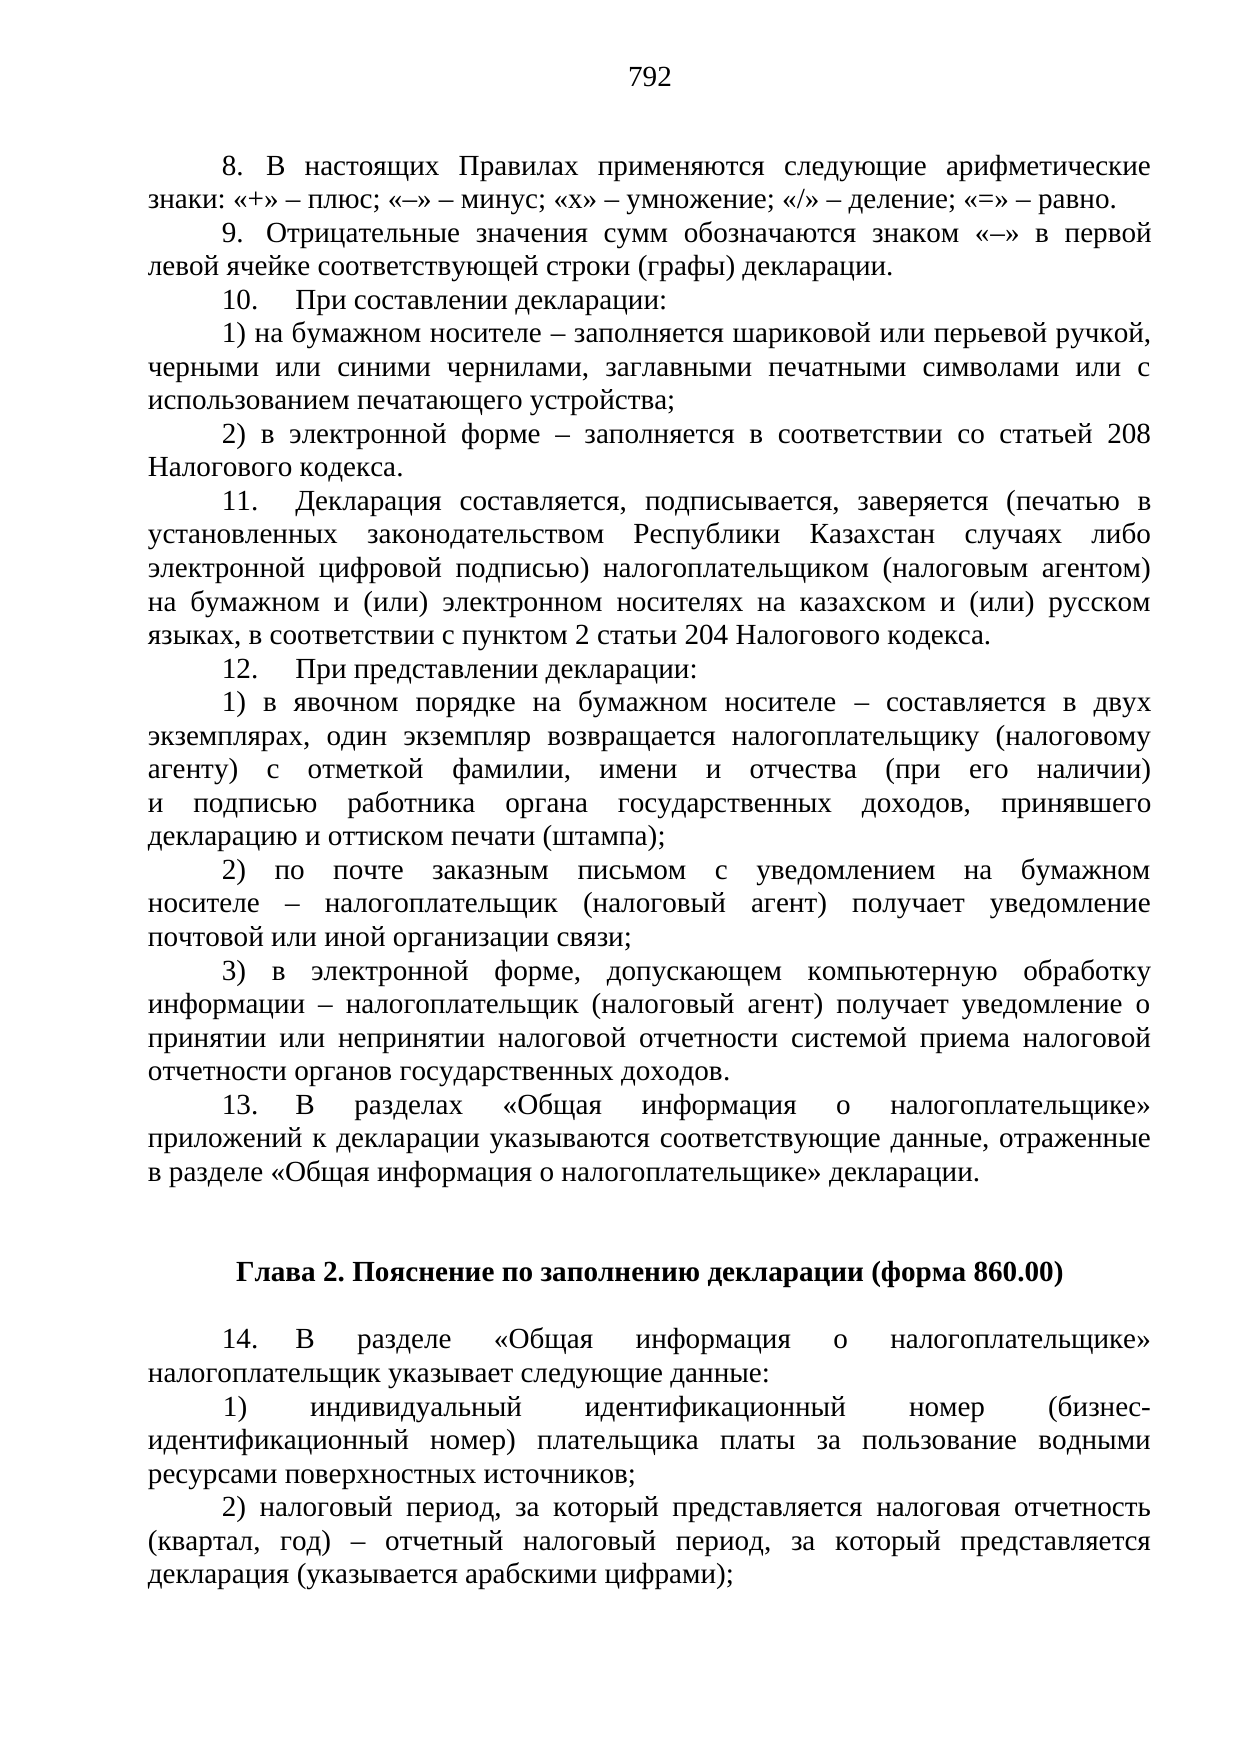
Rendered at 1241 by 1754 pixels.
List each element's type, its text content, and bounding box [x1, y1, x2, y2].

list В разделах «Общая информация о налогоплательщике» приложений к декларации указываются соответствующие данные, отраженные в разделе «Общая информация о налогоплательщике» декларации. [148, 1087, 1152, 1187]
list При составлении декларации: [148, 282, 1152, 315]
list При представлении декларации: [148, 651, 1152, 684]
list В разделе «Общая информация о налогоплательщике» налогоплательщик указывает следующие данные: [148, 1322, 1152, 1389]
list Декларация составляется, подписывается, заверяется (печатью в установленных законодательством Республики Казахстан случаях либо электронной цифровой подписью) налогоплательщиком (налоговым агентом) на бумажном и (или) электронном носителях на казахском и (или) русском языках, в соответствии с пунктом 2 статьи 204 Налогового кодекса. [148, 483, 1152, 651]
text 1) на бумажном носителе – заполняется шариковой или перьевой ручкой, черными или синими чернилами, заглавными печатными символами или с использованием печатающего устройства; [148, 315, 1152, 416]
list В настоящих Правилах применяются следующие арифметические знаки: «+» – плюс; «–» – минус; «х» – умножение; «/» – деление; «=» – равно. [148, 148, 1152, 215]
list Отрицательные значения сумм обозначаются знаком «–» в первой левой ячейке соответствующей строки (графы) декларации. [148, 215, 1152, 282]
text 2) налоговый период, за который представляется налоговая отчетность (квартал, год) – отчетный налоговый период, за который представляется декларация (указывается арабскими цифрами); [148, 1489, 1152, 1590]
text 1) в явочном порядке на бумажном носителе – составляется в двух экземплярах, один экземпляр возвращается налогоплательщику (налоговому агенту) с отметкой фамилии, имени и отчества (при его наличии) и подписью работника органа государственных доходов, принявшего декларацию и оттиском печати (штампа); [148, 684, 1152, 852]
text 3) в электронной форме, допускающем компьютерную обработку информации – налогоплательщик (налоговый агент) получает уведомление о принятии или непринятии налоговой отчетности системой приема налоговой отчетности органов государственных доходов. [148, 953, 1152, 1087]
text 1) индивидуальный идентификационный номер (бизнес-идентификационный номер) плательщика платы за пользование водными ресурсами поверхностных источников; [148, 1389, 1152, 1489]
text 2) по почте заказным письмом с уведомлением на бумажном носителе – налогоплательщик (налоговый агент) получает уведомление почтовой или иной организации связи; [148, 852, 1152, 953]
text 2) в электронной форме – заполняется в соответствии со статьей 208 Налогового кодекса. [148, 416, 1152, 483]
text Глава 2. Пояснение по заполнению декларации (форма 860.00) [148, 1254, 1152, 1288]
